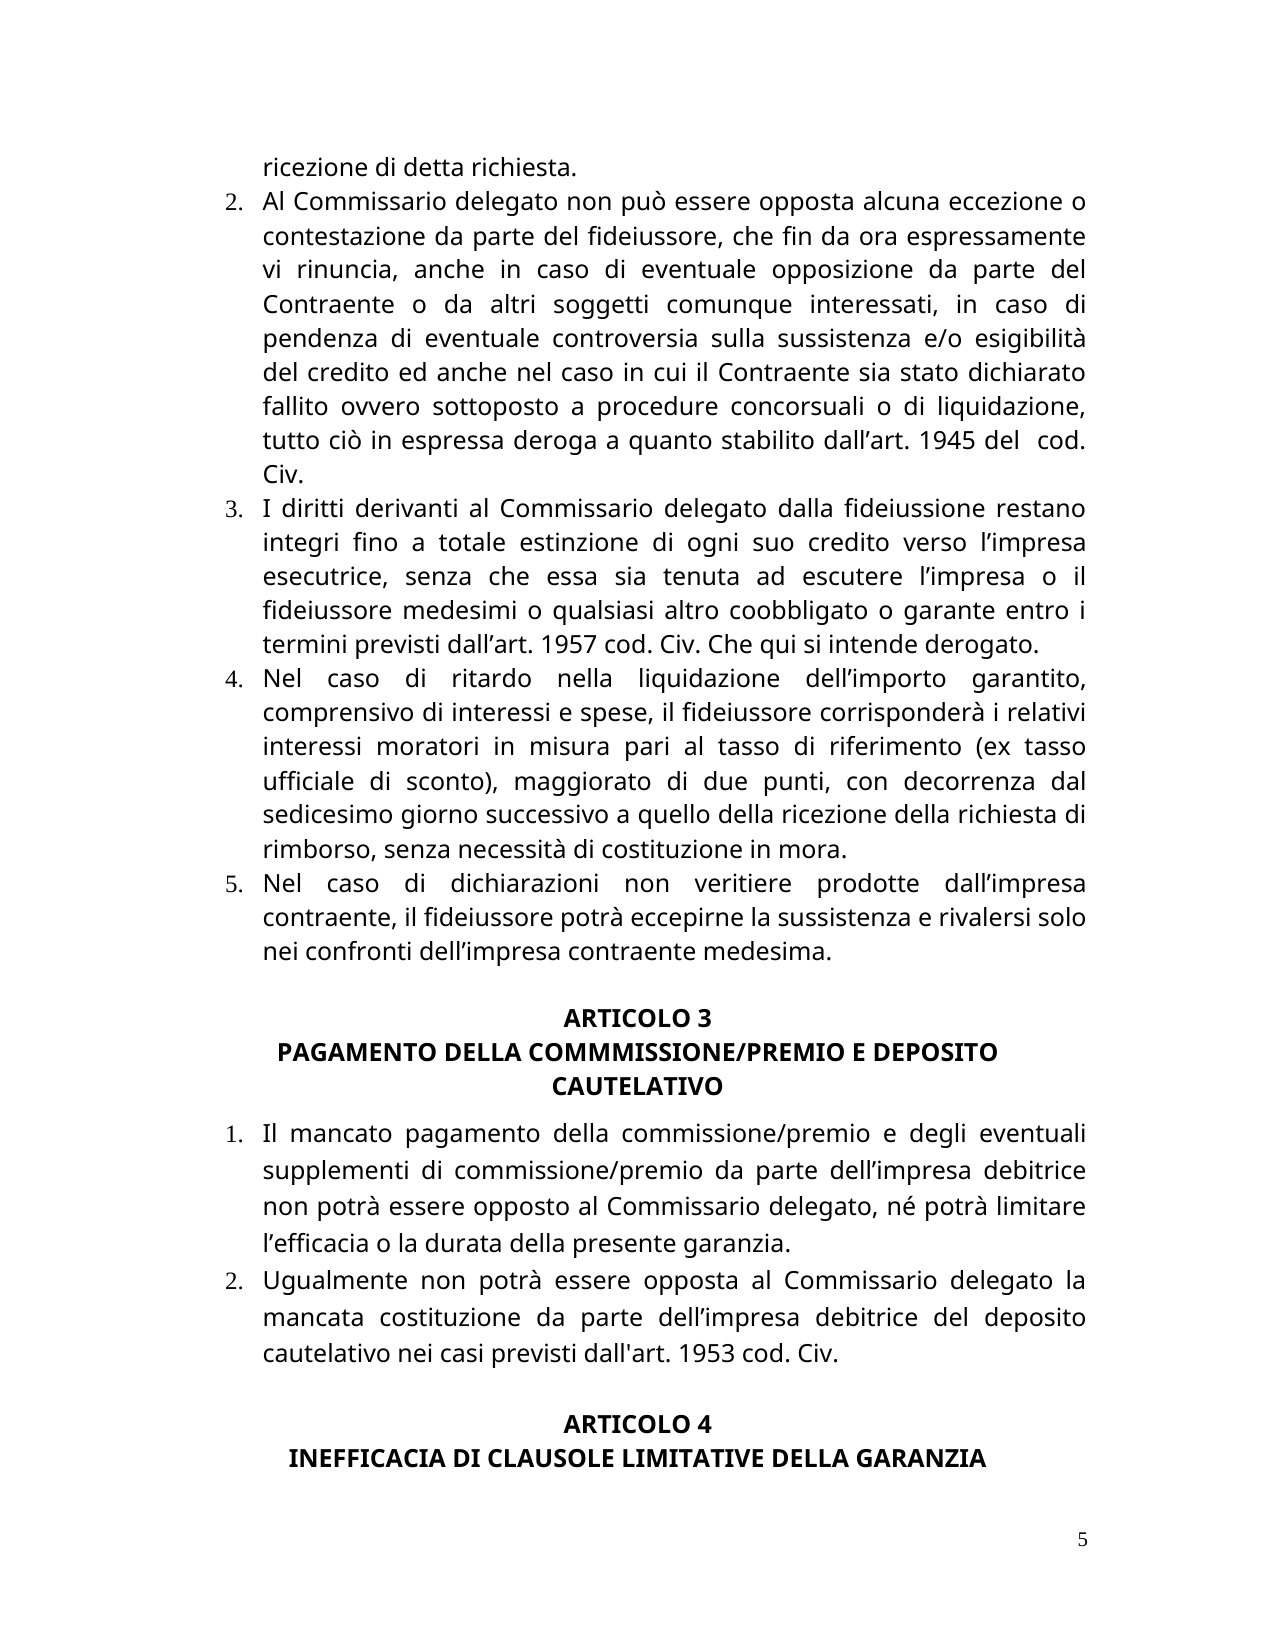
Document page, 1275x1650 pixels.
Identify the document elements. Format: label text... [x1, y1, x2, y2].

list I diritti derivanti al Commissario delegato dalla fideiussione restano integri fino a totale estinzione di ogni suo credito verso l’impresa esecutrice, senza che essa sia tenuta ad escutere l’impresa o il fideiussore medesimi o qualsiasi altro coobbligato o garante entro i termini previsti dall’art. 1957 cod. Civ. Che qui si intende derogato. [225, 491, 1087, 661]
list Ugualmente non potrà essere opposta al Commissario delegato la mancata costituzione da parte dell’impresa debitrice del deposito cautelativo nei casi previsti dall'art. 1953 cod. Civ. [225, 1263, 1087, 1370]
text ARTICOLO 4 [187, 1406, 1087, 1440]
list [225, 150, 1087, 184]
list Nel caso di dichiarazioni non veritiere prodotte dall’impresa contraente, il fideiussore potrà eccepirne la sussistenza e rivalersi solo nei confronti dell’impresa contraente medesima. [225, 865, 1087, 967]
list Nel caso di ritardo nella liquidazione dell’importo garantito, comprensivo di interessi e spese, il fideiussore corrisponderà i relativi interessi moratori in misura pari al tasso di riferimento (ex tasso ufficiale di sconto), maggiorato di due punti, con decorrenza dal sedicesimo giorno successivo a quello della ricezione della richiesta di rimborso, senza necessità di costituzione in mora. [225, 661, 1087, 865]
text PAGAMENTO DELLA COMMMISSIONE/PREMIO E DEPOSITO CAUTELATIVO [187, 1035, 1087, 1103]
text ARTICOLO 3 [187, 1001, 1087, 1035]
list Il mancato pagamento della commissione/premio e degli eventuali supplementi di commissione/premio da parte dell’impresa debitrice non potrà essere opposto al Commissario delegato, né potrà limitare l’efficacia o la durata della presente garanzia. [225, 1116, 1087, 1260]
text INEFFICACIA DI CLAUSOLE LIMITATIVE DELLA GARANZIA [187, 1440, 1087, 1474]
list Al Commissario delegato non può essere opposta alcuna eccezione o contestazione da parte del fideiussore, che fin da ora espressamente vi rinuncia, anche in caso di eventuale opposizione da parte del Contraente o da altri soggetti comunque interessati, in caso di pendenza di eventuale controversia sulla sussistenza e/o esigibilità del credito ed anche nel caso in cui il Contraente sia stato dichiarato fallito ovvero sottoposto a procedure concorsuali o di liquidazione, tutto ciò in espressa deroga a quanto stabilito dall’art. 1945 del cod. Civ. [225, 184, 1087, 491]
